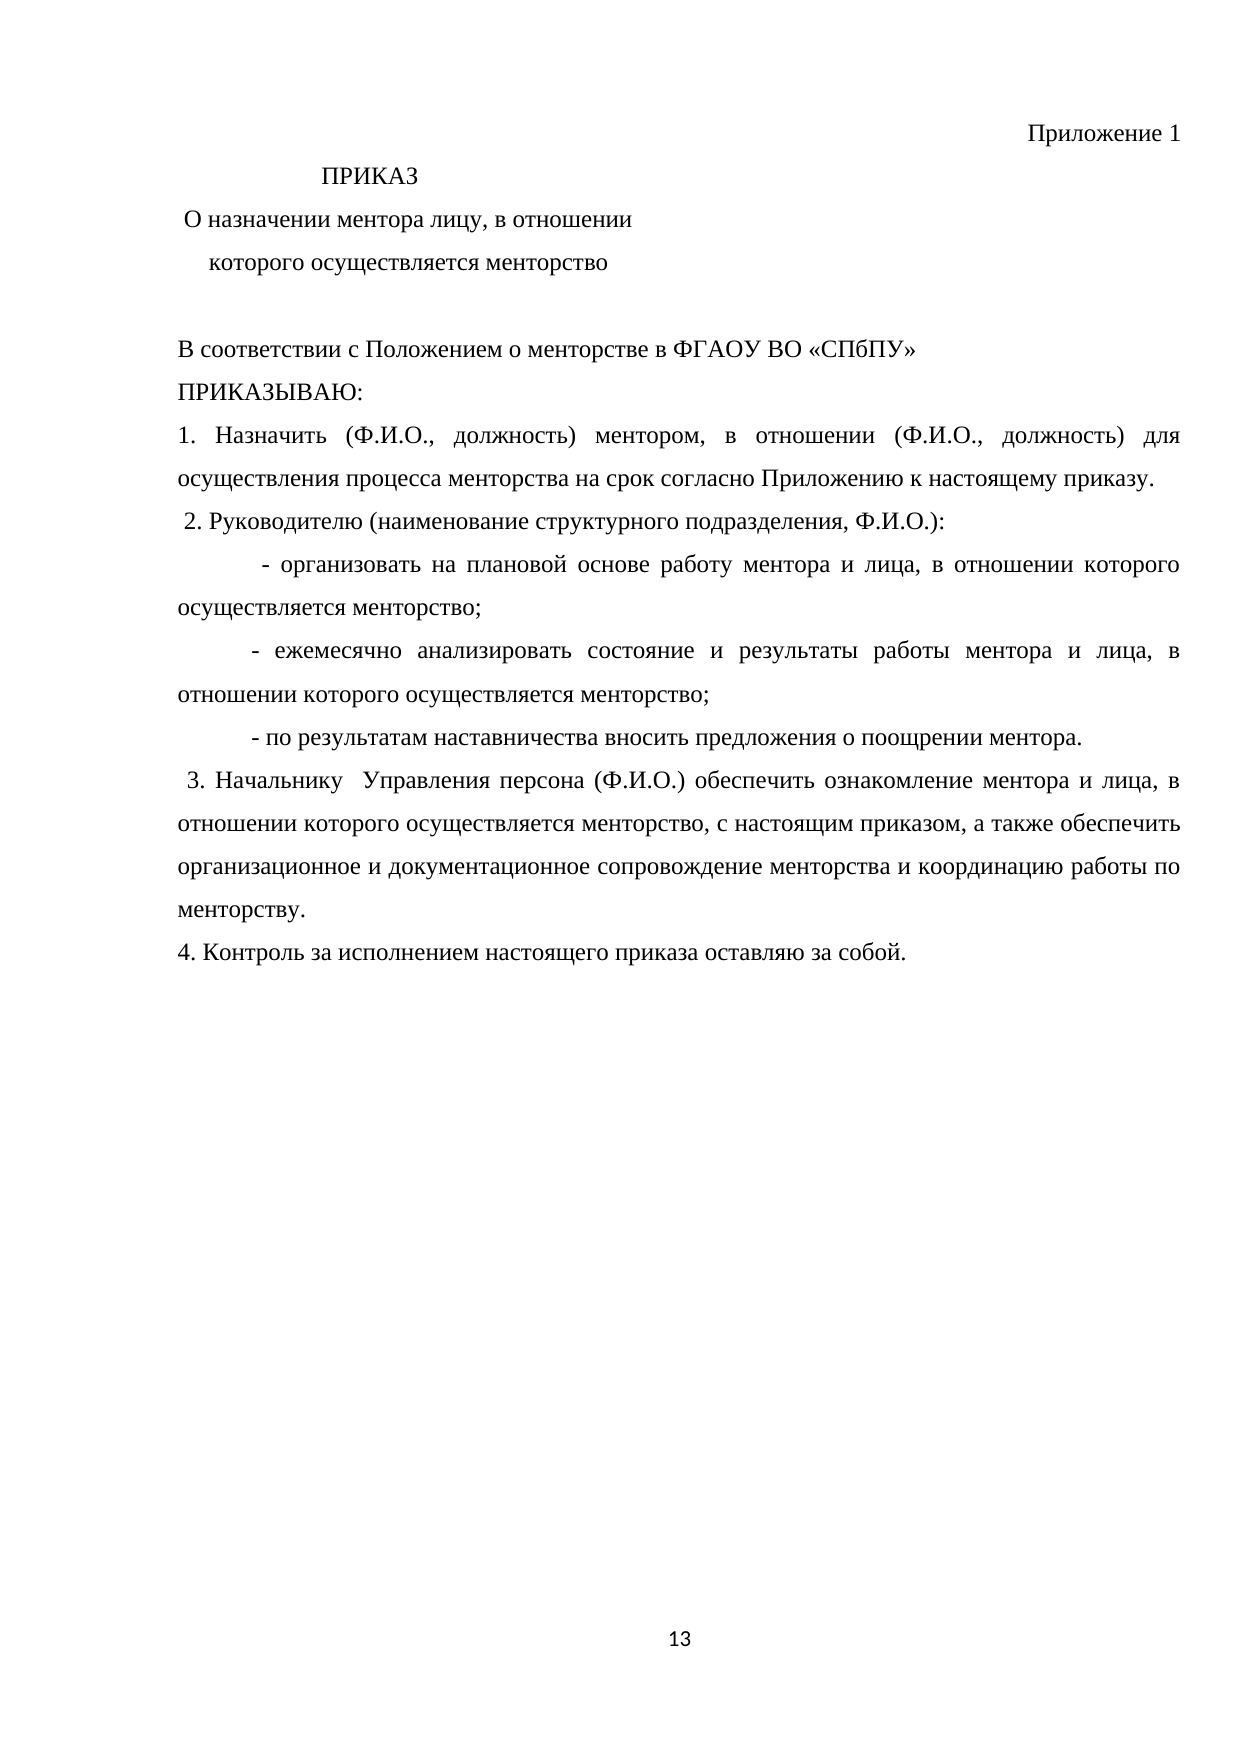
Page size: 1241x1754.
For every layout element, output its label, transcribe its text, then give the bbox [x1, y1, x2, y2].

text В соответствии с Положением о менторстве в ФГАОУ ВО «СПбПУ» [177, 334, 1181, 362]
text - организовать на плановой основе работу ментора и лица, в отношении которого осуществляется менторство; [177, 549, 1181, 621]
text 4. Контроль за исполнением настоящего приказа оставляю за собой. [177, 937, 1181, 966]
text Приложение 1 [177, 118, 1181, 147]
text 3. Начальнику Управления персона (Ф.И.О.) обеспечить ознакомление ментора и лица, в отношении которого осуществляется менторство, с настоящим приказом, а также обеспечить организационное и документационное сопровождение менторства и координацию работы по менторству. [177, 765, 1181, 923]
text ПРИКАЗЫВАЮ: [177, 377, 1181, 406]
text 2. Руководителю (наименование структурного подразделения, Ф.И.О.): [177, 506, 1181, 535]
text 1. Назначить (Ф.И.О., должность) ментором, в отношении (Ф.И.О., должность) для осуществления процесса менторства на срок согласно Приложению к настоящему приказу. [177, 420, 1181, 492]
text О назначении ментора лицу, в отношении [177, 204, 1181, 233]
text ПРИКАЗ [177, 161, 1181, 190]
text - ежемесячно анализировать состояние и результаты работы ментора и лица, в отношении которого осуществляется менторство; [177, 636, 1181, 707]
text которого осуществляется менторство [177, 247, 1181, 276]
text - по результатам наставничества вносить предложения о поощрении ментора. [177, 722, 1181, 751]
